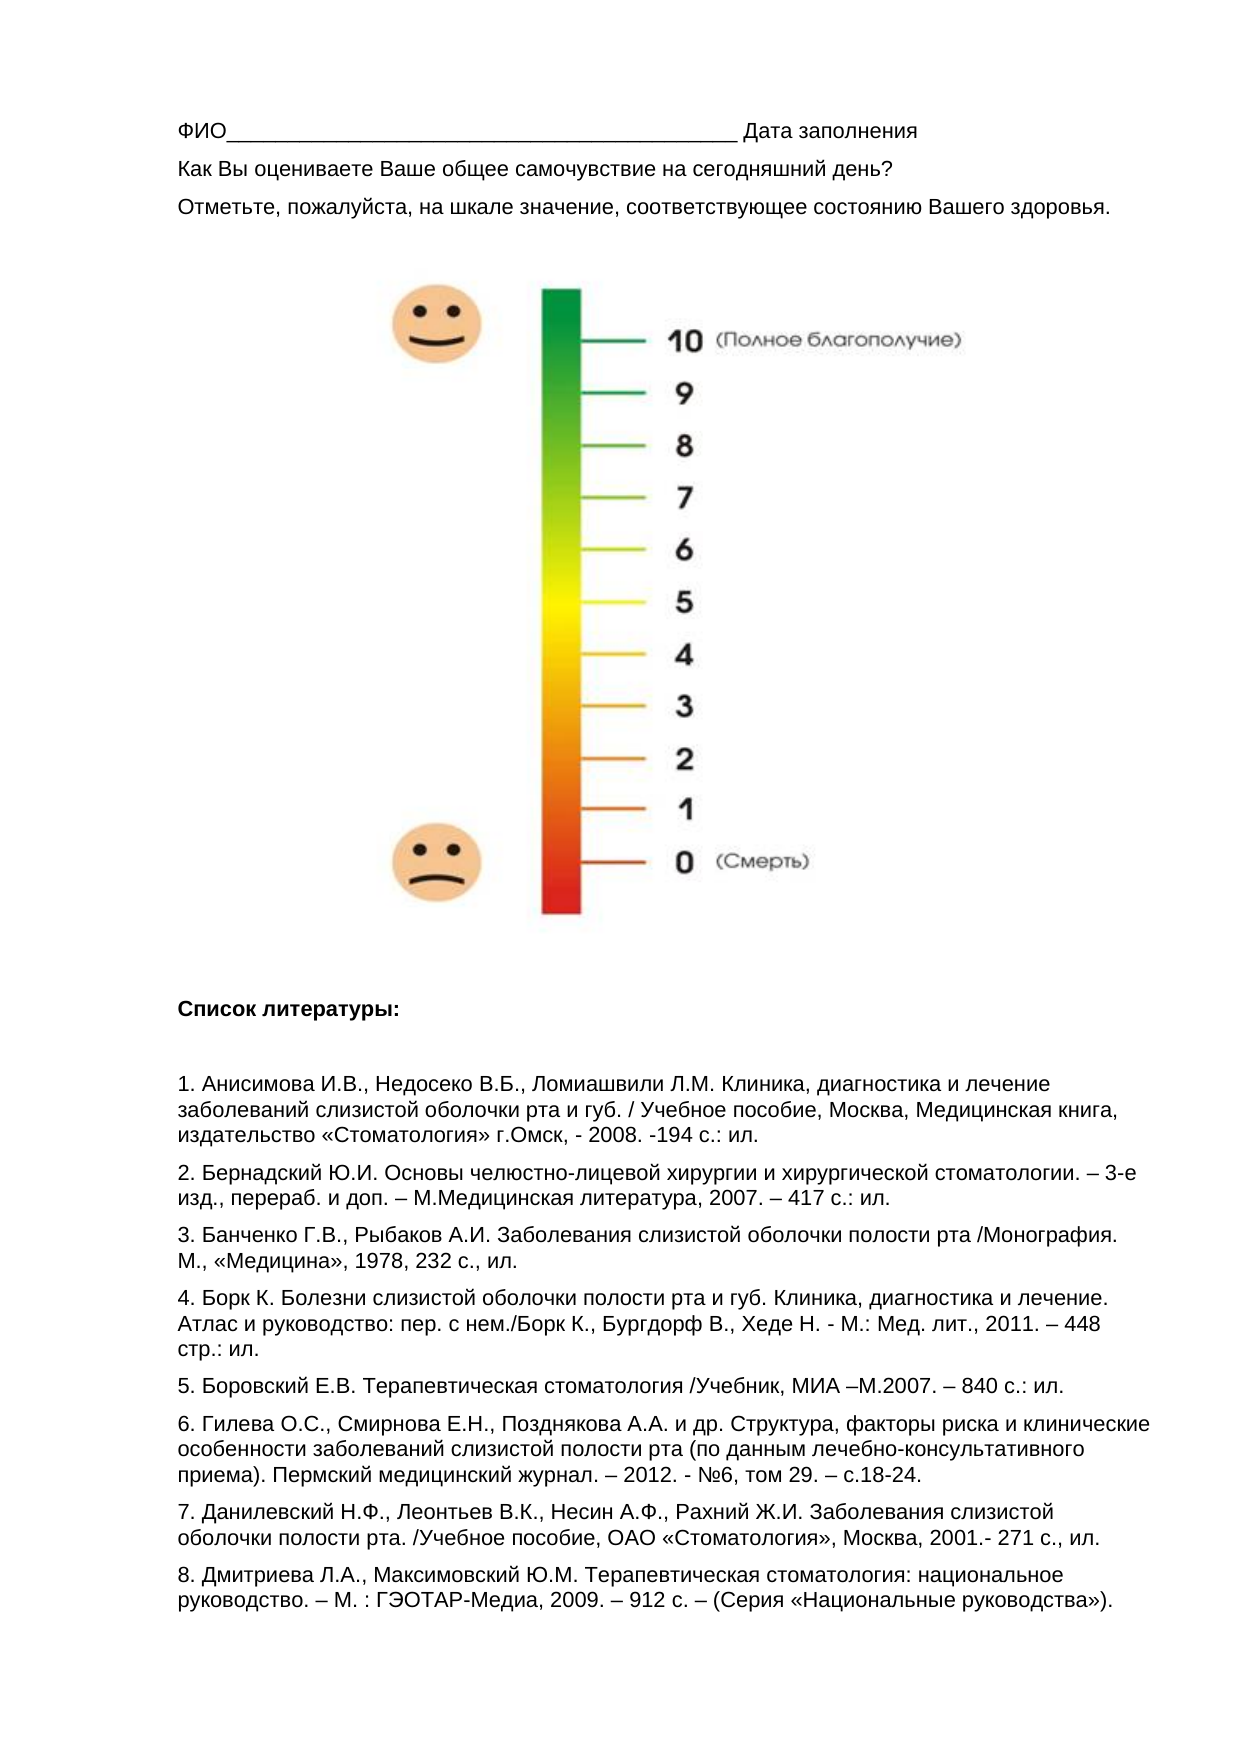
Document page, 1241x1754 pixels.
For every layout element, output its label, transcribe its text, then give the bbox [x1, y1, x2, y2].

text 3. Банченко Г.В., Рыбаков А.И. Заболевания слизистой оболочки полости рта /Монография. М., «Медицина», 1978, 232 с., ил. [177, 1222, 1152, 1273]
text 2. Бернадский Ю.И. Основы челюстно-лицевой хирургии и хирургической стоматологии. – 3-е изд., перераб. и доп. – М.Медицинская литература, 2007. – 417 с.: ил. [177, 1159, 1152, 1210]
text 5. Боровский Е.В. Терапевтическая стоматология /Учебник, МИА –М.2007. – 840 с.: ил. [177, 1373, 1152, 1398]
picture [327, 231, 1002, 959]
text 1. Анисимова И.В., Недосеко В.Б., Ломиашвили Л.М. Клиника, диагностика и лечение заболеваний слизистой оболочки рта и губ. / Учебное пособие, Москва, Медицинская книга, издательство «Стоматология» г.Омск, - 2008. -194 с.: ил. [177, 1071, 1152, 1147]
text Список литературы: [177, 996, 1152, 1021]
text Как Вы оцениваете Ваше общее самочувствие на сегодняшний день? [177, 156, 1152, 181]
text ФИО__________________________________________ Дата заполнения [177, 118, 1152, 143]
text 6. Гилева О.С., Смирнова Е.Н., Позднякова А.А. и др. Структура, факторы риска и клинические особенности заболеваний слизистой полости рта (по данным лечебно-консультативного приема). Пермский медицинский журнал. – 2012. - №6, том 29. – с.18-24. [177, 1411, 1152, 1487]
text Отметьте, пожалуйста, на шкале значение, соответствующее состоянию Вашего здоровья. [177, 193, 1152, 219]
text 4. Борк К. Болезни слизистой оболочки полости рта и губ. Клиника, диагностика и лечение. Атлас и руководство: пер. с нем./Борк К., Бургдорф В., Хеде H. - М.: Мед. лит., 2011. – 448 стр.: ил. [177, 1285, 1152, 1361]
text 8. Дмитриева Л.А., Максимовский Ю.М. Терапевтическая стоматология: национальное руководство. – М. : ГЭОТАР-Медиа, 2009. – 912 с. – (Серия «Национальные руководства»). [177, 1562, 1152, 1612]
text 7. Данилевский Н.Ф., Леонтьев В.К., Несин А.Ф., Рахний Ж.И. Заболевания слизистой оболочки полости рта. /Учебное пособие, ОАО «Стоматология», Москва, 2001.- 271 с., ил. [177, 1499, 1152, 1549]
